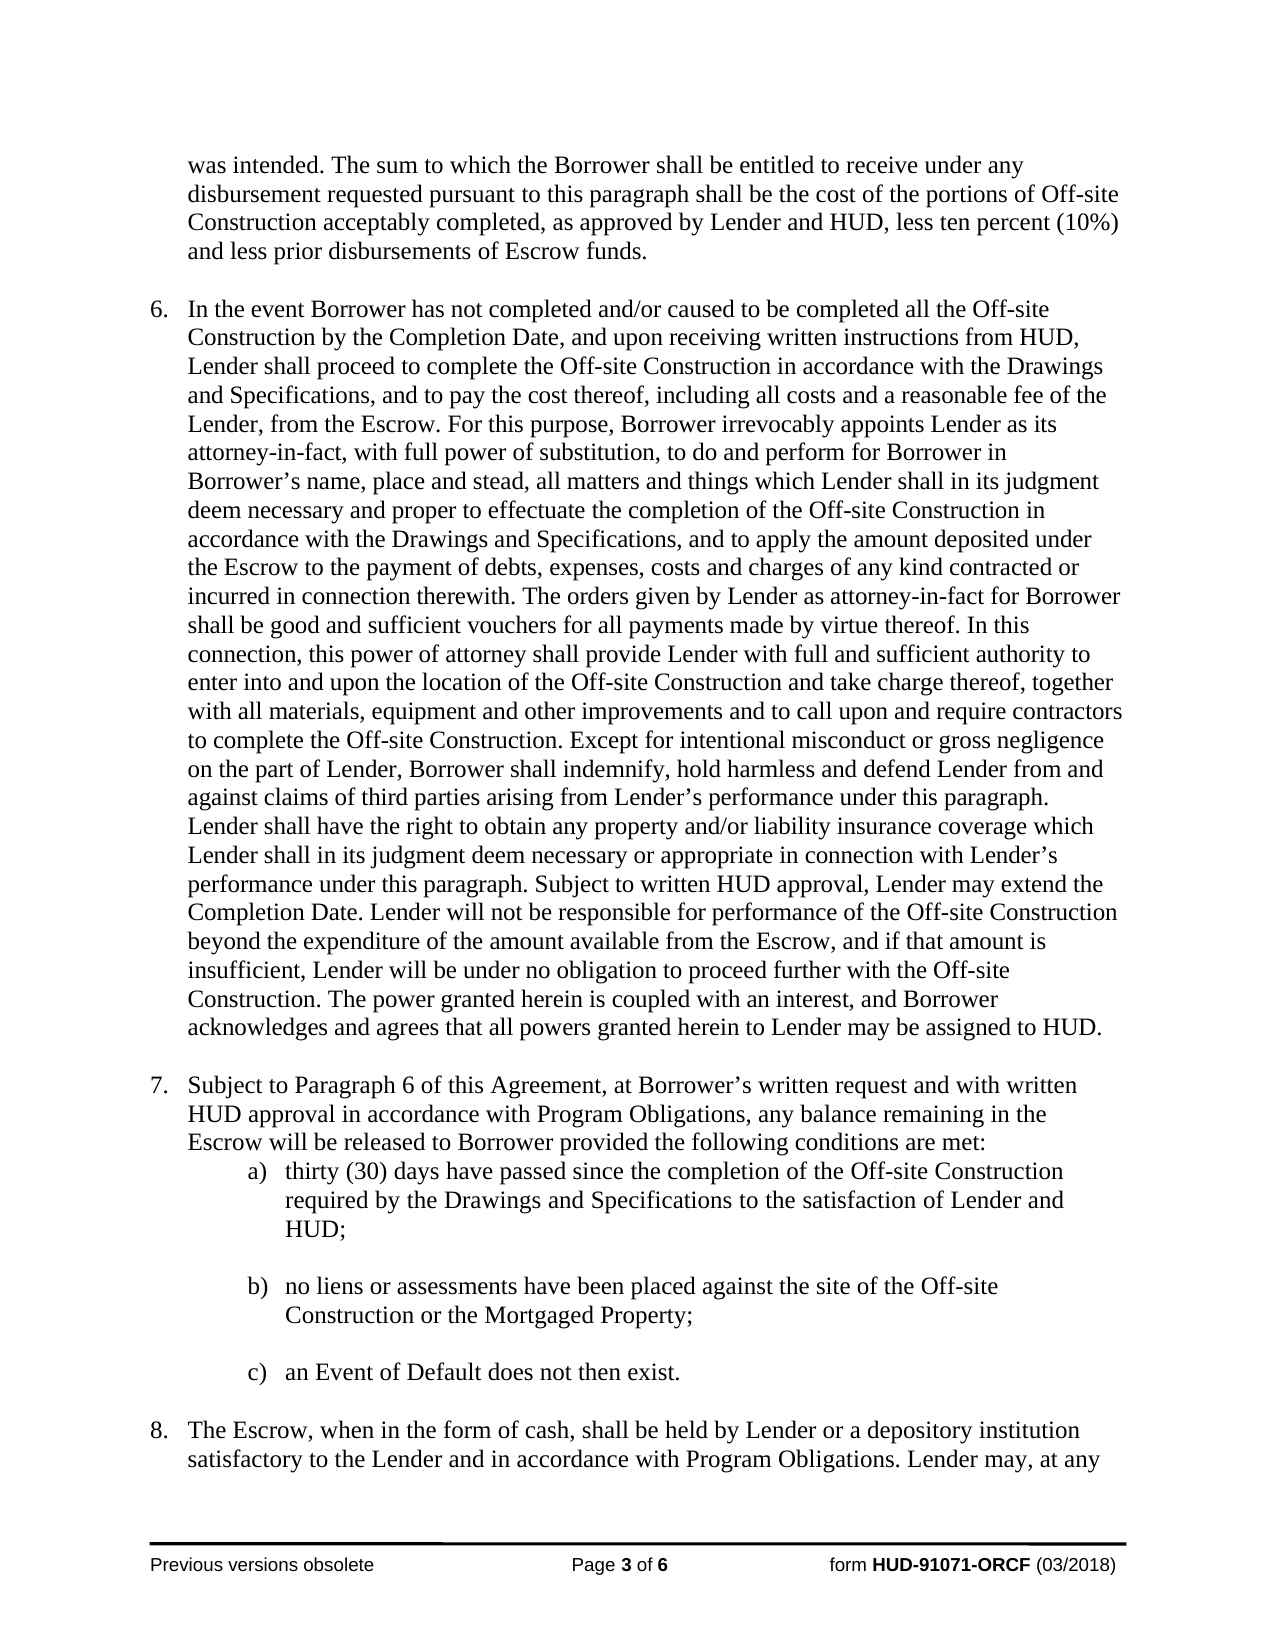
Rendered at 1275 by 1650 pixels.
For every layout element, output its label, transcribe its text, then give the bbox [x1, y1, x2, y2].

list no liens or assessments have been placed against the site of the Off-site Construction or the Mortgaged Property; [247, 1271, 1012, 1329]
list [150, 1415, 1125, 1472]
list Subject to Paragraph 6 of this Agreement, at Borrower’s written request and with written HUD approval in accordance with Program Obligations, any balance remaining in the Escrow will be released to Borrower provided the following conditions are met: [150, 1070, 1125, 1156]
list In the event Borrower has not completed and/or caused to be completed all the Off-site Construction by the Completion Date, and upon receiving written instructions from HUD, Lender shall proceed to complete the Off-site Construction in accordance with the Drawings and Specifications, and to pay the cost thereof, including all costs and a reasonable fee of the Lender, from the Escrow. For this purpose, Borrower irrevocably appoints Lender as its attorney-in-fact, with full power of substitution, to do and perform for Borrower in Borrower’s name, place and stead, all matters and things which Lender shall in its judgment deem necessary and proper to effectuate the completion of the Off-site Construction in accordance with the Drawings and Specifications, and to apply the amount deposited under the Escrow to the payment of debts, expenses, costs and charges of any kind contracted or incurred in connection therewith. The orders given by Lender as attorney-in-fact for Borrower shall be good and sufficient vouchers for all payments made by virtue thereof. In this connection, this power of attorney shall provide Lender with full and sufficient authority to enter into and upon the location of the Off-site Construction and take charge thereof, together with all materials, equipment and other improvements and to call upon and require contractors to complete the Off-site Construction. Except for intentional misconduct or gross negligence on the part of Lender, Borrower shall indemnify, hold harmless and defend Lender from and against claims of third parties arising from Lender’s performance under this paragraph. Lender shall have the right to obtain any property and/or liability insurance coverage which Lender shall in its judgment deem necessary or appropriate in connection with Lender’s performance under this paragraph. Subject to written HUD approval, Lender may extend the Completion Date. Lender will not be responsible for performance of the Off-site Construction beyond the expenditure of the amount available from the Escrow, and if that amount is insufficient, Lender will be under no obligation to proceed further with the Off-site Construction. The power granted herein is coupled with an interest, and Borrower acknowledges and agrees that all powers granted herein to Lender may be assigned to HUD. [150, 294, 1125, 1041]
list an Event of Default does not then exist. [247, 1357, 1121, 1386]
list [150, 150, 1125, 265]
list thirty (30) days have passed since the completion of the Off-site Construction required by the Drawings and Specifications to the satisfaction of Lender and HUD; [247, 1156, 1065, 1242]
